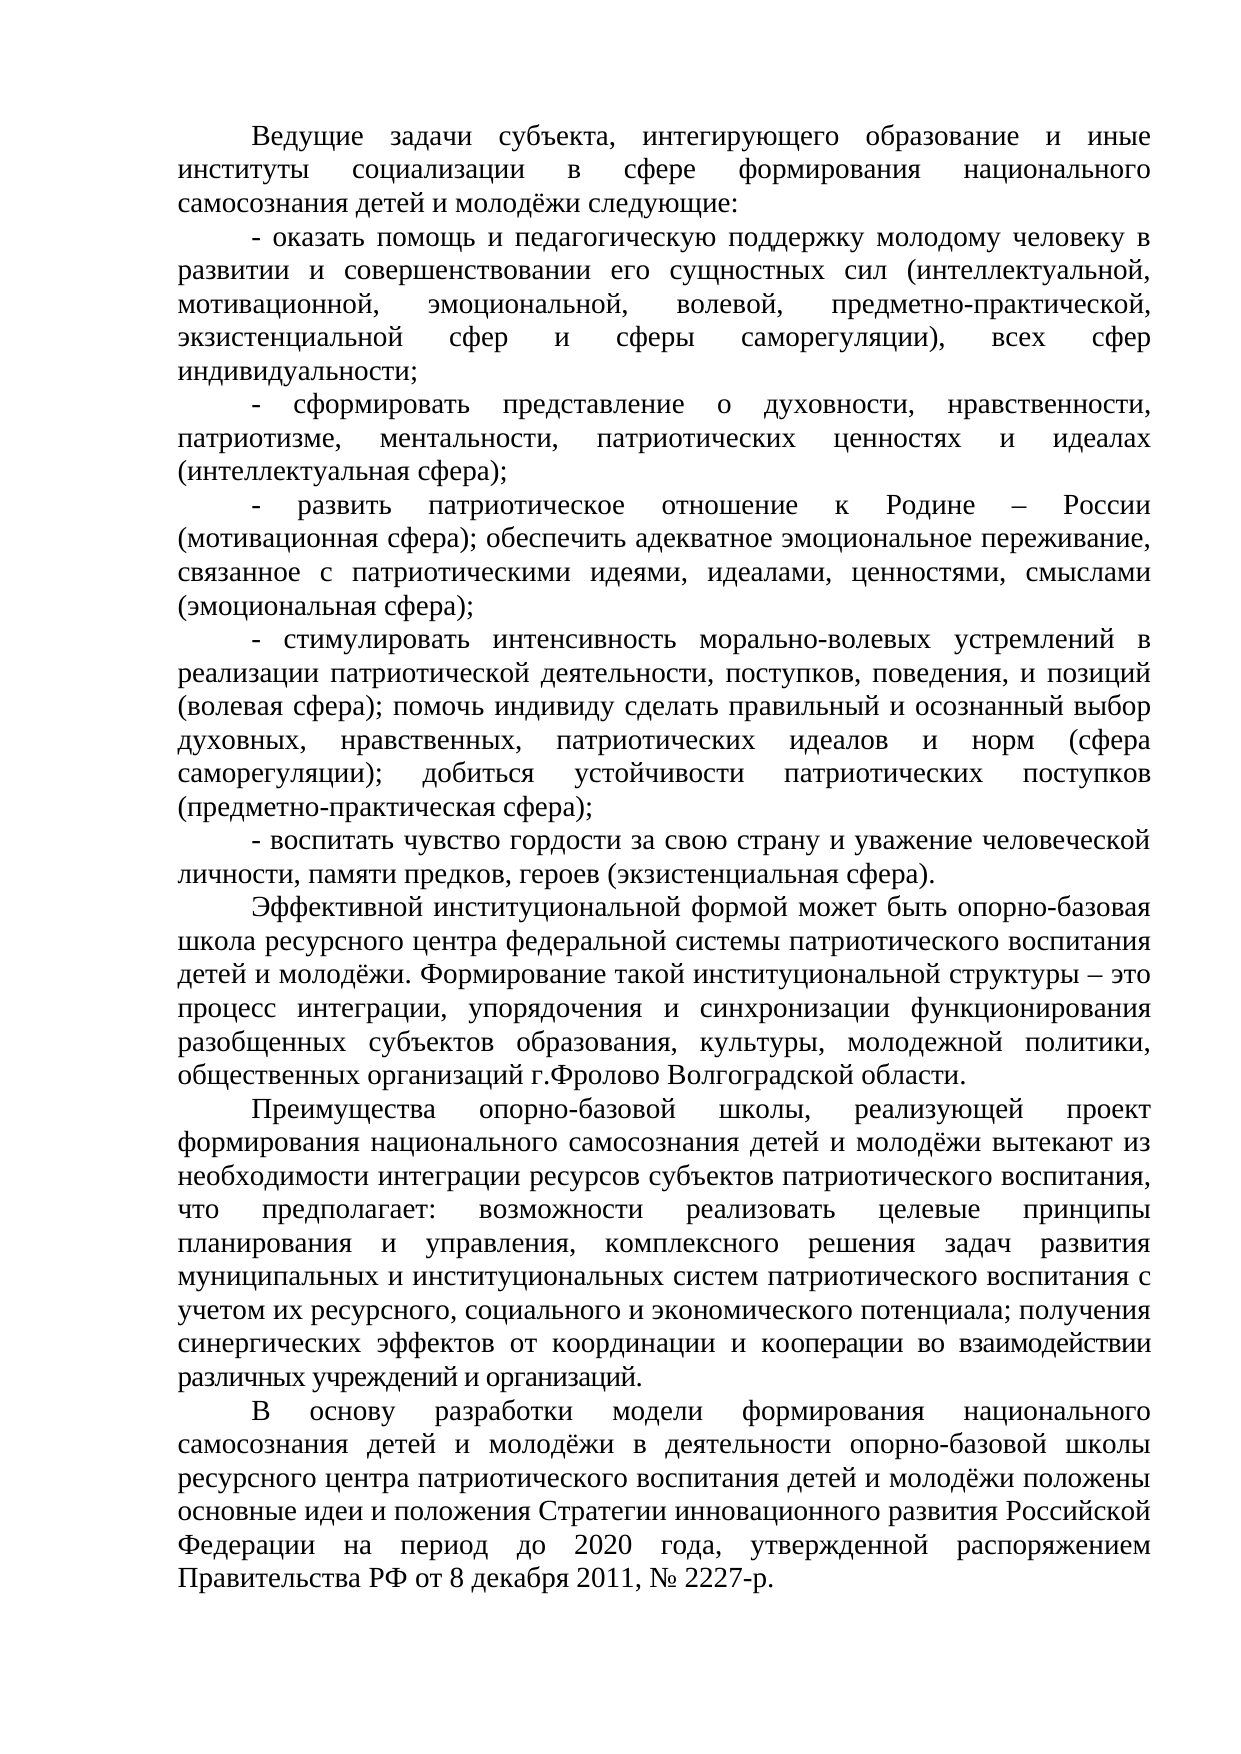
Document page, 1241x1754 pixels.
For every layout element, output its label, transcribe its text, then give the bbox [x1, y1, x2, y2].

text Эффективной институциональной формой может быть опорно-базовая школа ресурсного центра федеральной системы патриотического воспитания детей и молодёжи. Формирование такой институциональной структуры – это процесс интеграции, упорядочения и синхронизации функционирования разобщенных субъектов образования, культуры, молодежной политики, общественных организаций г.Фролово Волгоградской области. [177, 889, 1152, 1091]
text В основу разработки модели формирования национального самосознания детей и молодёжи в деятельности опорно-базовой школы ресурсного центра патриотического воспитания детей и молодёжи положены основные идеи и положения Стратегии инновационного развития Российской Федерации на период до 2020 года, утвержденной распоряжением Правительства РФ от 8 декабря 2011, № 2227-р. [177, 1393, 1152, 1594]
text Ведущие задачи субъекта, интегирующего образование и иные институты социализации в сфере формирования национального самосознания детей и молодёжи следующие: [177, 118, 1152, 219]
text - воспитать чувство гордости за свою страну и уважение человеческой личности, памяти предков, героев (экзистенциальная сфера). [177, 822, 1152, 889]
text - сформировать представление о духовности, нравственности, патриотизме, ментальности, патриотических ценностях и идеалах (интеллектуальная сфера); [177, 386, 1152, 487]
text Преимущества опорно-базовой школы, реализующей проект формирования национального самосознания детей и молодёжи вытекают из необходимости интеграции ресурсов субъектов патриотического воспитания, что предполагает: возможности реализовать целевые принципы планирования и управления, комплексного решения задач развития муниципальных и институциональных систем патриотического воспитания с учетом их ресурсного, социального и экономического потенциала; получения синергических эффектов от координации и кооперации во взаимодействии различных учреждений и организаций. [177, 1091, 1152, 1393]
text - стимулировать интенсивность морально-волевых устремлений в реализации патриотической деятельности, поступков, поведения, и позиций (волевая сфера); помочь индивиду сделать правильный и осознанный выбор духовных, нравственных, патриотических идеалов и норм (сфера саморегуляции); добиться устойчивости патриотических поступков (предметно-практическая сфера); [177, 621, 1152, 822]
text - оказать помощь и педагогическую поддержку молодому человеку в развитии и совершенствовании его сущностных сил (интеллектуальной, мотивационной, эмоциональной, волевой, предметно-практической, экзистенциальной сфер и сферы саморегуляции), всех сфер индивидуальности; [177, 219, 1152, 386]
text - развить патриотическое отношение к Родине – России (мотивационная сфера); обеспечить адекватное эмоциональное переживание, связанное с патриотическими идеями, идеалами, ценностями, смыслами (эмоциональная сфера); [177, 487, 1152, 621]
